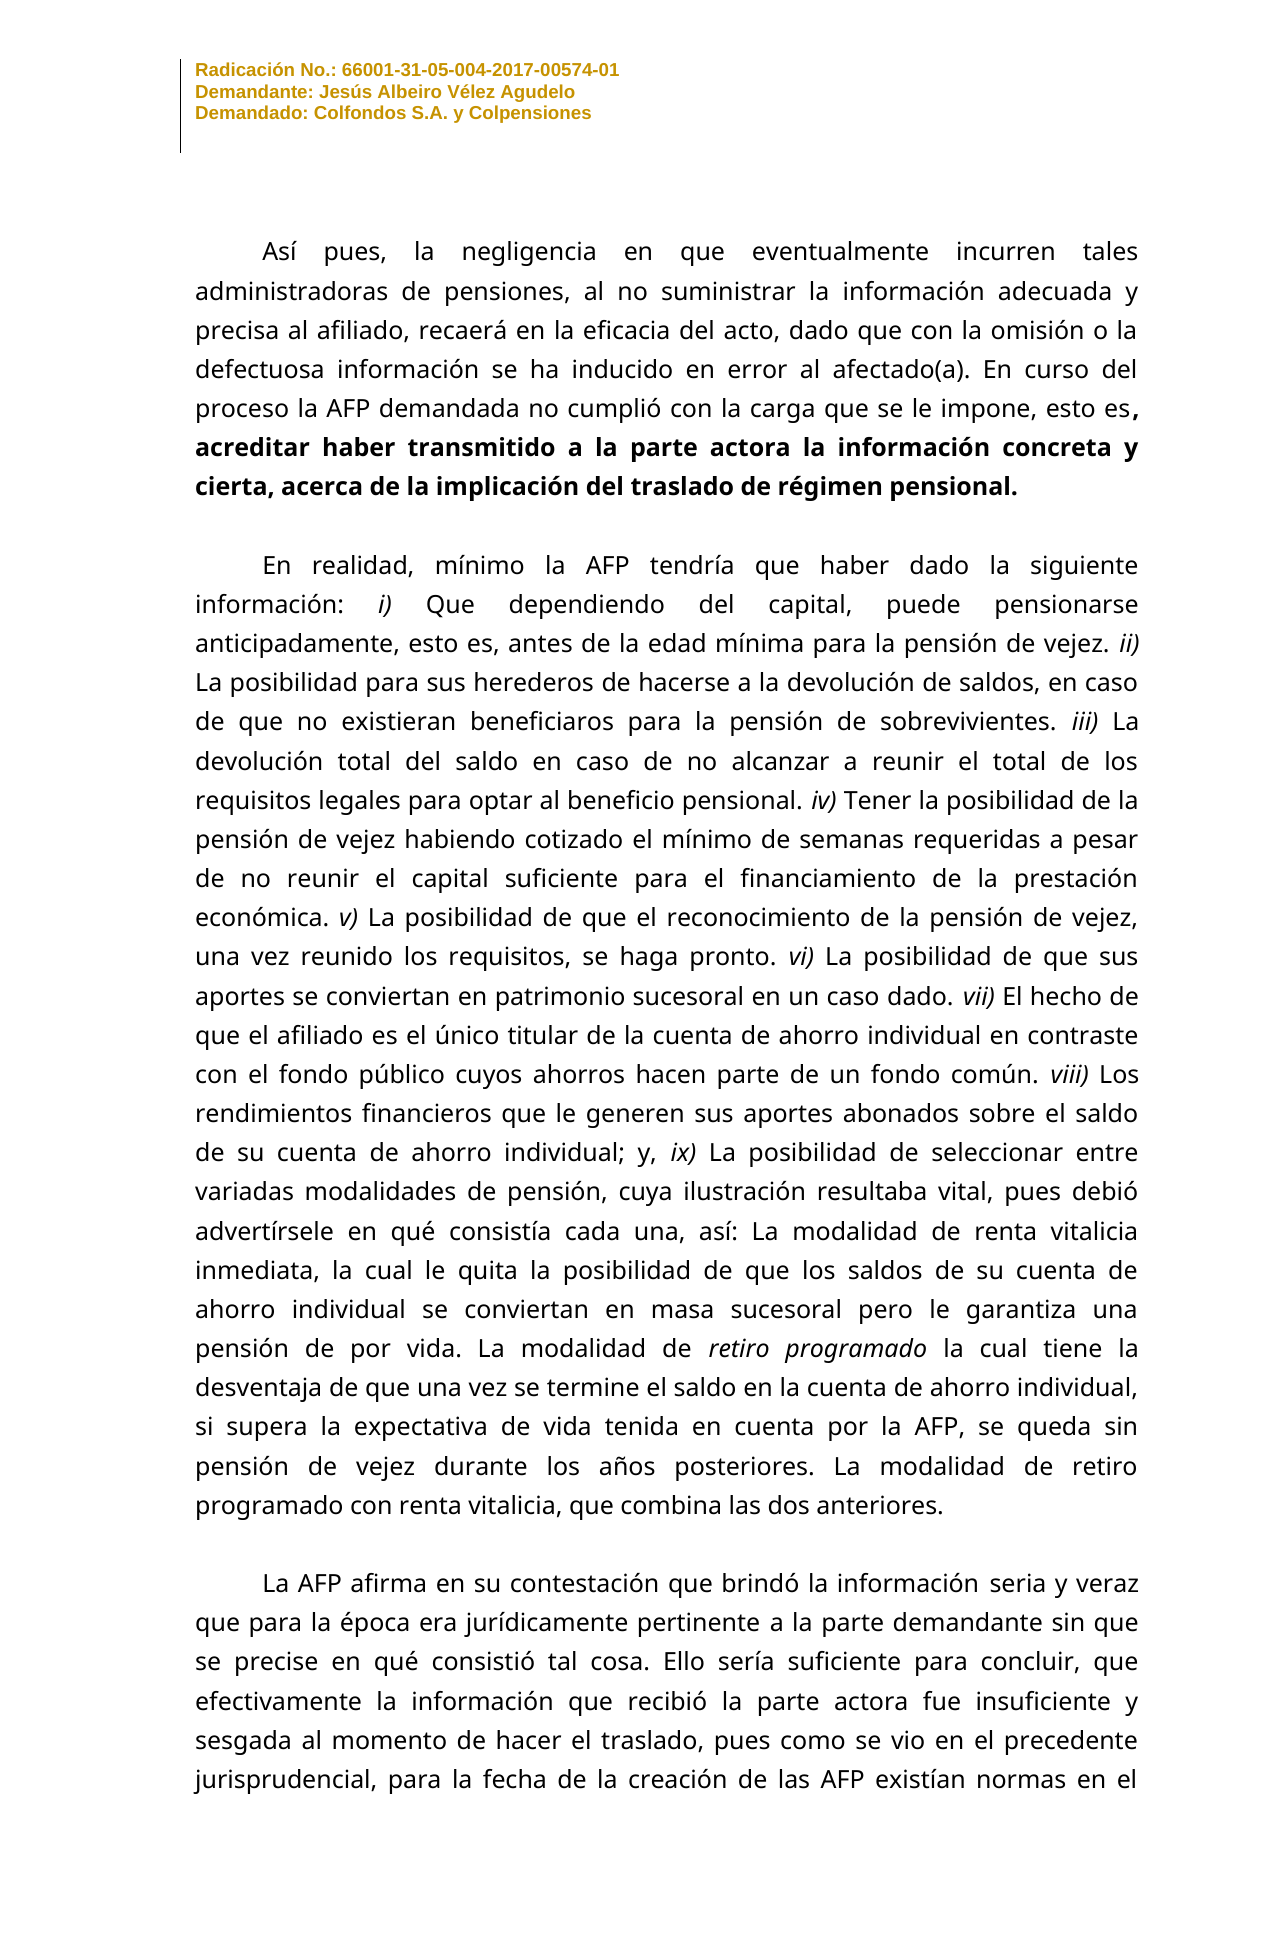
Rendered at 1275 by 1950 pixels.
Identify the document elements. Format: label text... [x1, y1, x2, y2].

text En realidad, mínimo la AFP tendría que haber dado la siguiente información: i) Que dependiendo del capital, puede pensionarse anticipadamente, esto es, antes de la edad mínima para la pensión de vejez. ii) La posibilidad para sus herederos de hacerse a la devolución de saldos, en caso de que no existieran beneficiaros para la pensión de sobrevivientes. iii) La devolución total del saldo en caso de no alcanzar a reunir el total de los requisitos legales para optar al beneficio pensional. iv) Tener la posibilidad de la pensión de vejez habiendo cotizado el mínimo de semanas requeridas a pesar de no reunir el capital suficiente para el financiamiento de la prestación económica. v) La posibilidad de que el reconocimiento de la pensión de vejez, una vez reunido los requisitos, se haga pronto. vi) La posibilidad de que sus aportes se conviertan en patrimonio sucesoral en un caso dado. vii) El hecho de que el afiliado es el único titular de la cuenta de ahorro individual en contraste con el fondo público cuyos ahorros hacen parte de un fondo común. viii) Los rendimientos financieros que le generen sus aportes abonados sobre el saldo de su cuenta de ahorro individual; y, ix) La posibilidad de seleccionar entre variadas modalidades de pensión, cuya ilustración resultaba vital, pues debió advertírsele en qué consistía cada una, así: La modalidad de renta vitalicia inmediata, la cual le quita la posibilidad de que los saldos de su cuenta de ahorro individual se conviertan en masa sucesoral pero le garantiza una pensión de por vida. La modalidad de retiro programado la cual tiene la desventaja de que una vez se termine el saldo en la cuenta de ahorro individual, si supera la expectativa de vida tenida en cuenta por la AFP, se queda sin pensión de vejez durante los años posteriores. La modalidad de retiro programado con renta vitalicia, que combina las dos anteriores. [195, 547, 1139, 1521]
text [195, 1566, 1139, 1796]
list Así pues, la negligencia en que eventualmente incurren tales administradoras de pensiones, al no suministrar la información adecuada y precisa al afiliado, recaerá en la eficacia del acto, dado que con la omisión o la defectuosa información se ha inducido en error al afectado(a). En curso del proceso la AFP demandada no cumplió con la carga que se le impone, esto es, acreditar haber transmitido a la parte actora la información concreta y cierta, acerca de la implicación del traslado de régimen pensional. [195, 234, 1139, 503]
